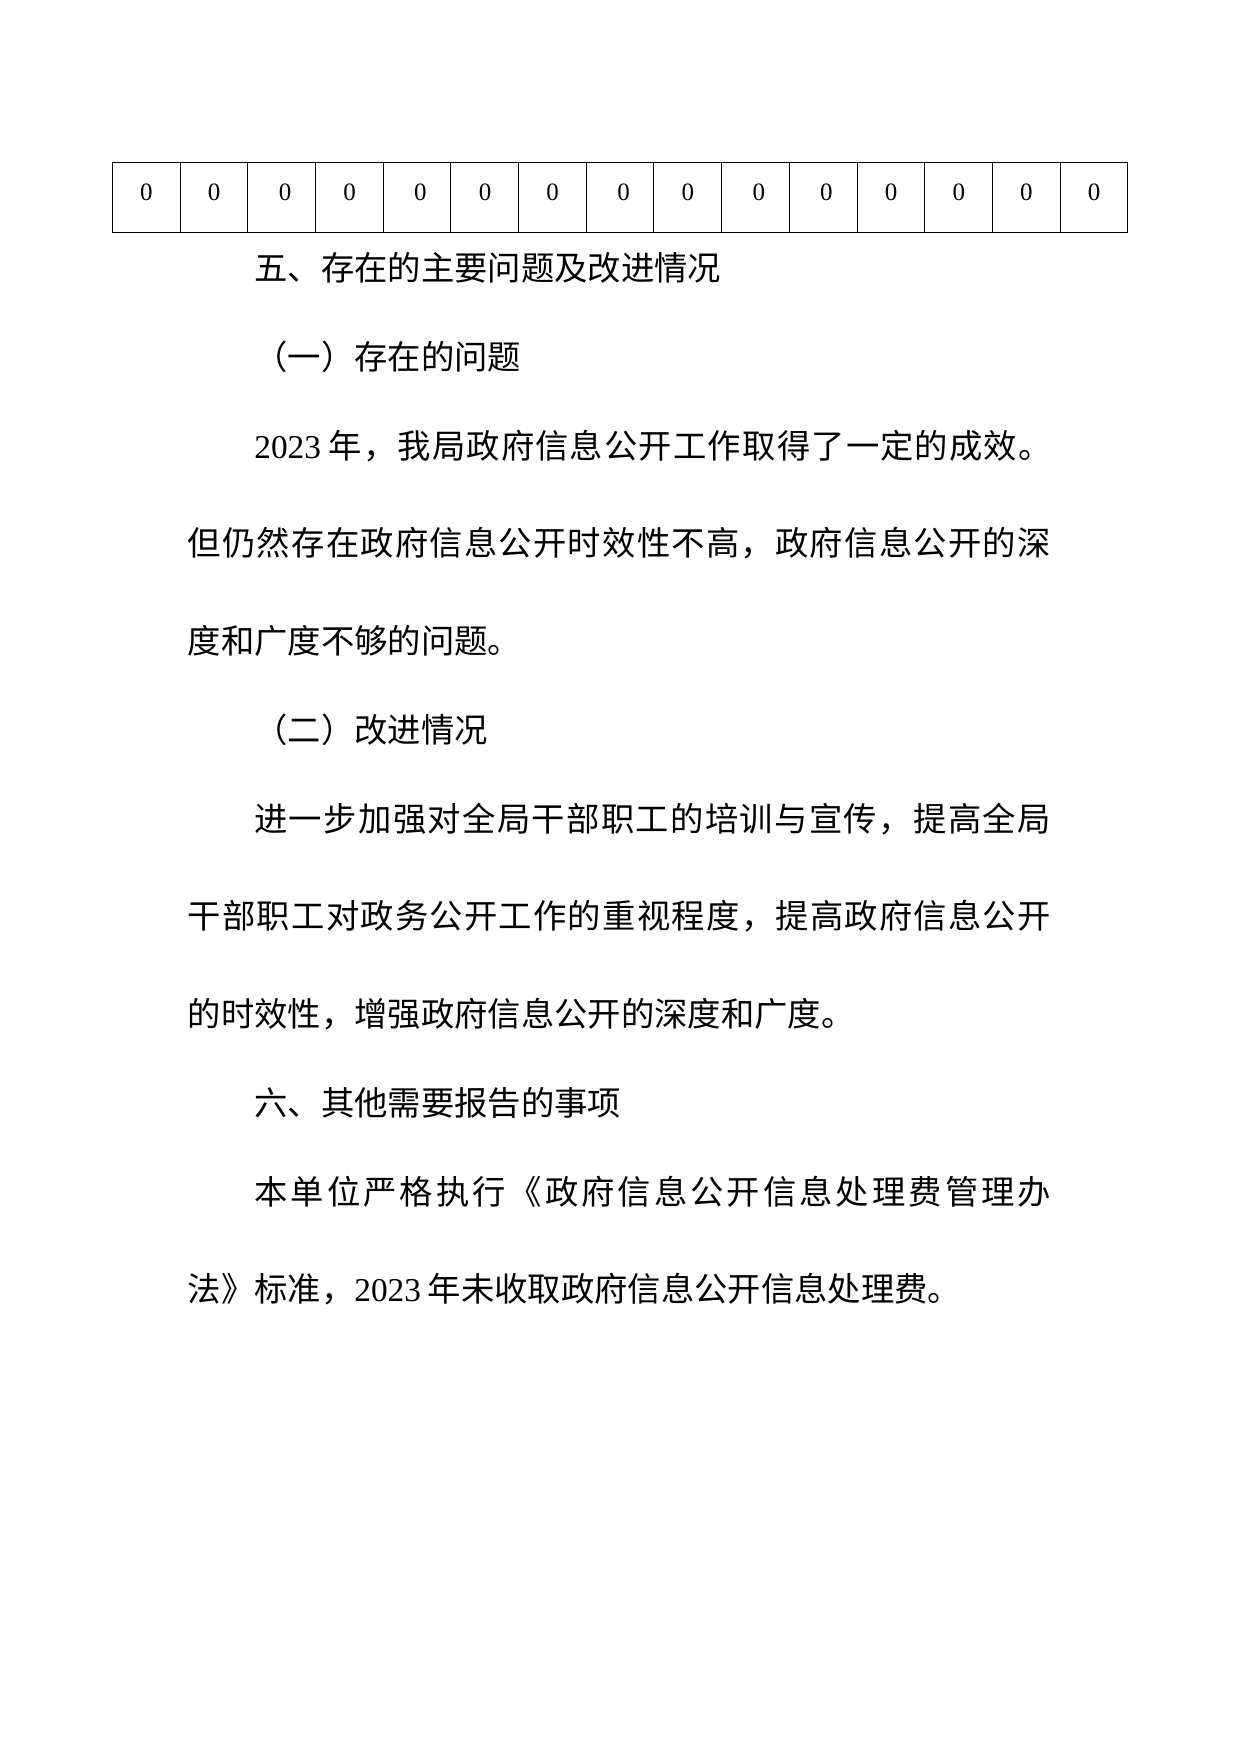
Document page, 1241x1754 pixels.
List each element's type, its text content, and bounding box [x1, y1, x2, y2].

table_cell 0 [790, 163, 857, 232]
table_cell 0 [316, 163, 383, 232]
table_cell 0 [722, 163, 789, 232]
table_cell 0 [248, 163, 315, 232]
table_cell 0 [587, 163, 653, 232]
table_cell 0 [993, 163, 1060, 232]
table_cell 0 [925, 163, 992, 232]
text 六、其他需要报告的事项 [187, 1068, 1053, 1133]
text 进一步加强对全局干部职工的培训与宣传，提高全局干部职工对政务公开工作的重视程度，提高政府信息公开的时效性，增强政府信息公开的深度和广度。 [187, 784, 1053, 1044]
text 2023年，我局政府信息公开工作取得了一定的成效。但仍然存在政府信息公开时效性不高，政府信息公开的深度和广度不够的问题。 [187, 411, 1053, 671]
table_cell 0 [181, 163, 247, 232]
text 本单位严格执行《政府信息公开信息处理费管理办法》标准，2023年未收取政府信息公开信息处理费。 [187, 1157, 1053, 1320]
table_cell 0 [113, 163, 180, 232]
table_cell 0 [519, 163, 586, 232]
text 五、存在的主要问题及改进情况 [187, 233, 1053, 298]
table_cell 0 [858, 163, 924, 232]
text （二）改进情况 [187, 695, 1053, 760]
table_cell 0 [1061, 163, 1127, 232]
table_cell 0 [451, 163, 518, 232]
table_cell 0 [384, 163, 450, 232]
table_cell 0 [654, 163, 721, 232]
text （一）存在的问题 [187, 322, 1053, 387]
